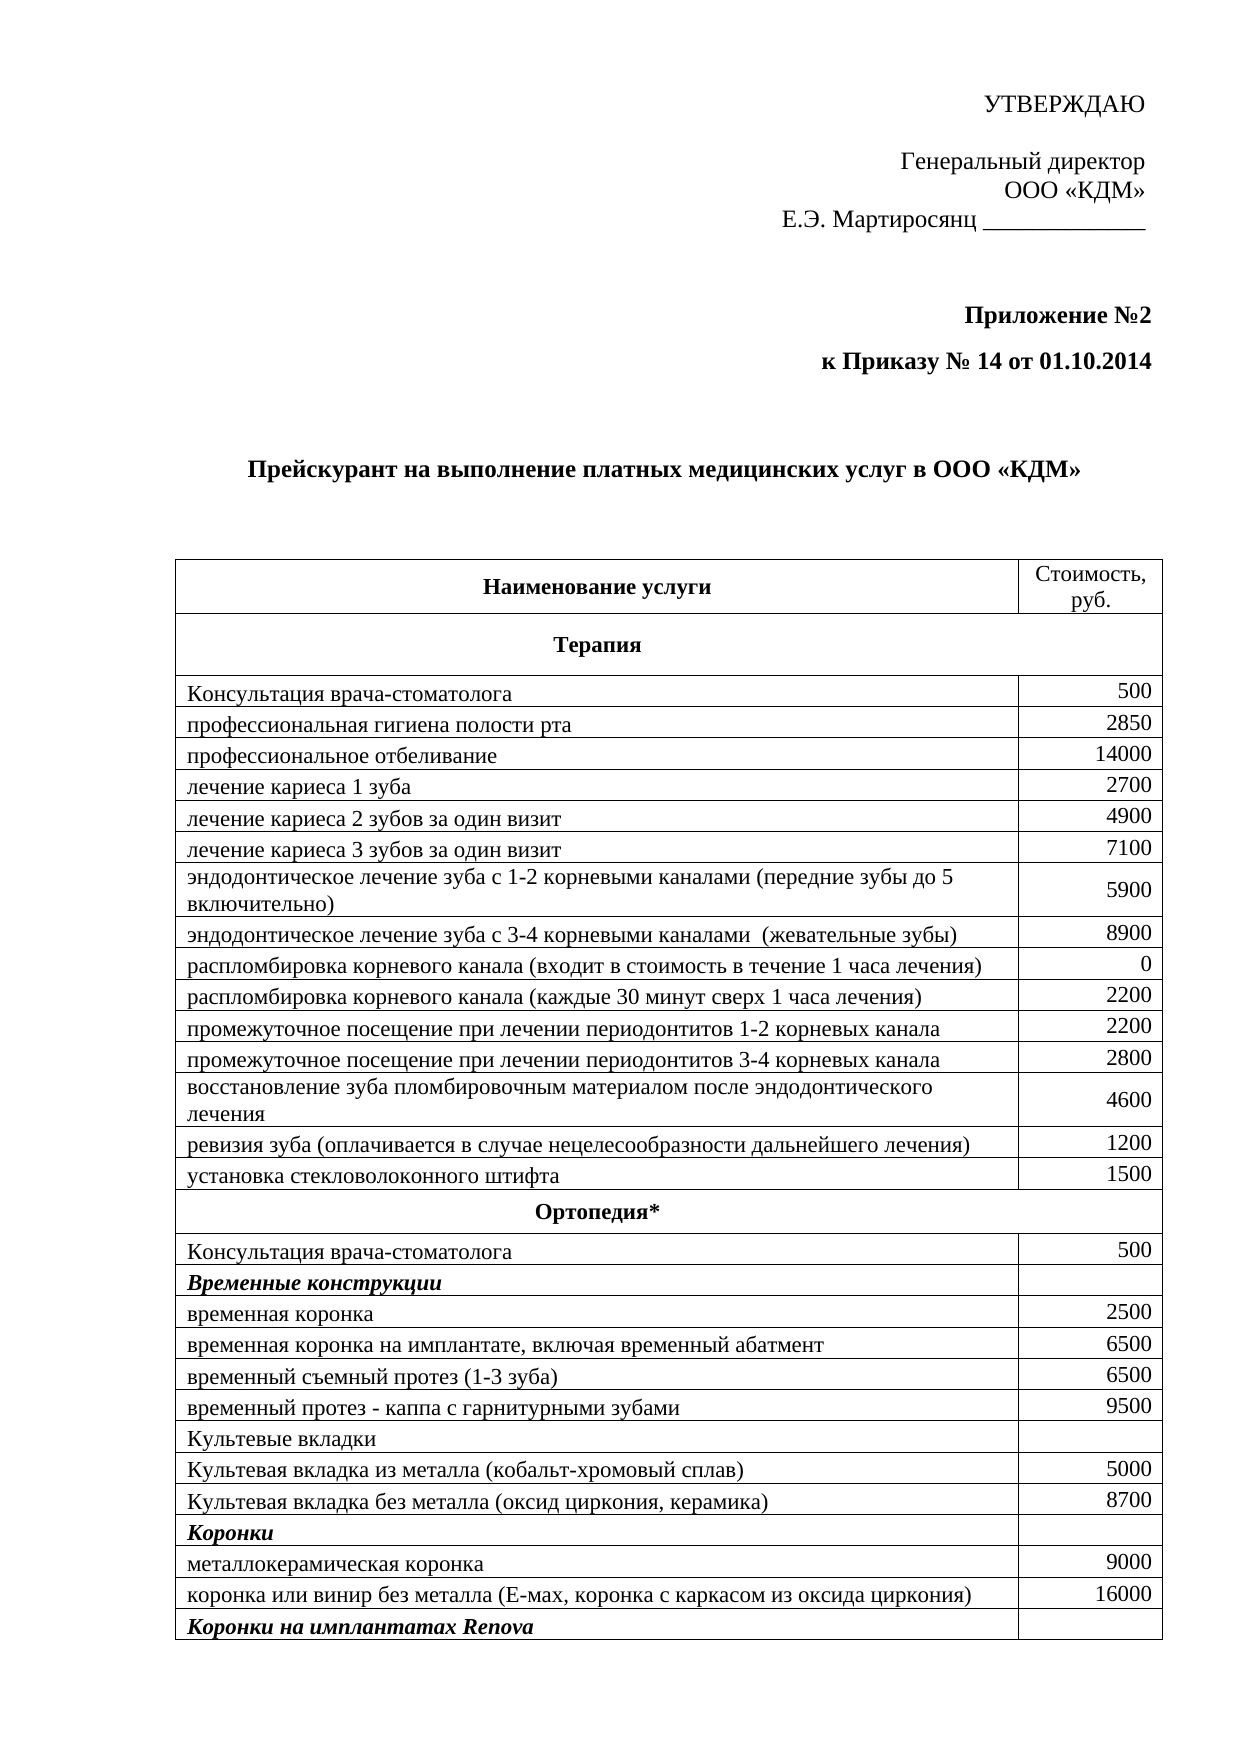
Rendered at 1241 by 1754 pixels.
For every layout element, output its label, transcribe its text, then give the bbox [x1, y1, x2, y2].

table_cell лечение кариеса 2 зубов за один визит [176, 801, 1018, 831]
table_header Стоимость, руб. [1019, 560, 1162, 612]
table_cell временный протез - каппа с гарнитурными зубами [176, 1390, 1018, 1420]
table_cell профессиональное отбеливание [176, 738, 1018, 768]
table_cell 4900 [1019, 801, 1162, 831]
table_cell 2200 [1019, 980, 1162, 1010]
table_cell 1500 [1019, 1158, 1162, 1188]
table_cell 0 [1019, 948, 1162, 978]
table_cell 5000 [1019, 1453, 1162, 1483]
table_cell [1019, 1421, 1162, 1452]
table_cell 2800 [1019, 1042, 1162, 1072]
table_cell [1019, 1609, 1162, 1639]
text Прейскурант на выполнение платных медицинских услуг в ООО «КДМ» [177, 454, 1152, 482]
table_cell 2200 [1019, 1011, 1162, 1041]
table_cell временный съемный протез (1-3 зуба) [176, 1359, 1018, 1389]
table_cell распломбировка корневого канала (каждые 30 минут сверх 1 часа лечения) [176, 980, 1018, 1010]
table_cell Консультация врача-стоматолога [176, 676, 1018, 706]
table_cell 2850 [1019, 707, 1162, 737]
table_cell установка стекловолоконного штифта [176, 1158, 1018, 1188]
table_cell коронка или винир без металла (Е-мах, коронка с каркасом из оксида циркония) [176, 1578, 1018, 1608]
table_header Наименование услуги [176, 560, 1018, 612]
table_cell 2500 [1019, 1296, 1162, 1327]
table_cell лечение кариеса 3 зубов за один визит [176, 832, 1018, 862]
table_cell 9500 [1019, 1390, 1162, 1420]
table_cell восстановление зуба пломбировочным материалом после эндодонтического лечения [176, 1073, 1018, 1126]
table_cell [1019, 1190, 1162, 1233]
table_cell металлокерамическая коронка [176, 1546, 1018, 1577]
table_cell Ортопедия* [176, 1190, 1019, 1233]
table_cell 9000 [1019, 1546, 1162, 1577]
table_cell 14000 [1019, 738, 1162, 768]
table_cell промежуточное посещение при лечении периодонтитов 1-2 корневых канала [176, 1011, 1018, 1041]
table_cell 500 [1019, 676, 1162, 706]
table_cell Временные конструкции [176, 1265, 1018, 1295]
text к Приказу № 14 от 01.10.2014 [177, 346, 1152, 375]
table_cell ревизия зуба (оплачивается в случае нецелесообразности дальнейшего лечения) [176, 1127, 1018, 1157]
table_cell распломбировка корневого канала (входит в стоимость в течение 1 часа лечения) [176, 948, 1018, 978]
table_cell Коронки [176, 1515, 1018, 1545]
table_cell 4600 [1019, 1073, 1162, 1126]
table_cell Коронки на имплантатах Renova [176, 1609, 1018, 1639]
table_cell промежуточное посещение при лечении периодонтитов 3-4 корневых канала [176, 1042, 1018, 1072]
table_cell Культевые вкладки [176, 1421, 1018, 1452]
table_cell лечение кариеса 1 зуба [176, 770, 1018, 800]
table_cell 8900 [1019, 917, 1162, 947]
table_cell 500 [1019, 1234, 1162, 1264]
table_cell эндодонтическое лечение зуба с 1-2 корневыми каналами (передние зубы до 5 включительно) [176, 863, 1018, 916]
text УТВЕРЖДАЮ Генеральный директор ООО «КДМ» Е.Э. Мартиросянц _____________ [177, 89, 1152, 232]
table_cell Консультация врача-стоматолога [176, 1234, 1018, 1264]
table_cell [1019, 614, 1162, 675]
table_cell 16000 [1019, 1578, 1162, 1608]
table_cell 8700 [1019, 1484, 1162, 1514]
table_cell профессиональная гигиена полости рта [176, 707, 1018, 737]
table_cell эндодонтическое лечение зуба с 3-4 корневыми каналами (жевательные зубы) [176, 917, 1018, 947]
table_cell Культевая вкладка из металла (кобальт-хромовый сплав) [176, 1453, 1018, 1483]
text Приложение №2 [177, 301, 1152, 329]
table_cell временная коронка на имплантате, включая временный абатмент [176, 1328, 1018, 1358]
table_cell [1019, 1515, 1162, 1545]
table_cell 6500 [1019, 1328, 1162, 1358]
table_cell временная коронка [176, 1296, 1018, 1327]
table_cell 6500 [1019, 1359, 1162, 1389]
table_cell [1019, 1265, 1162, 1295]
table_cell 1200 [1019, 1127, 1162, 1157]
table_cell 5900 [1019, 863, 1162, 916]
table_cell 7100 [1019, 832, 1162, 862]
table_cell Культевая вкладка без металла (оксид циркония, керамика) [176, 1484, 1018, 1514]
table_cell 2700 [1019, 770, 1162, 800]
table_cell Терапия [176, 614, 1019, 675]
